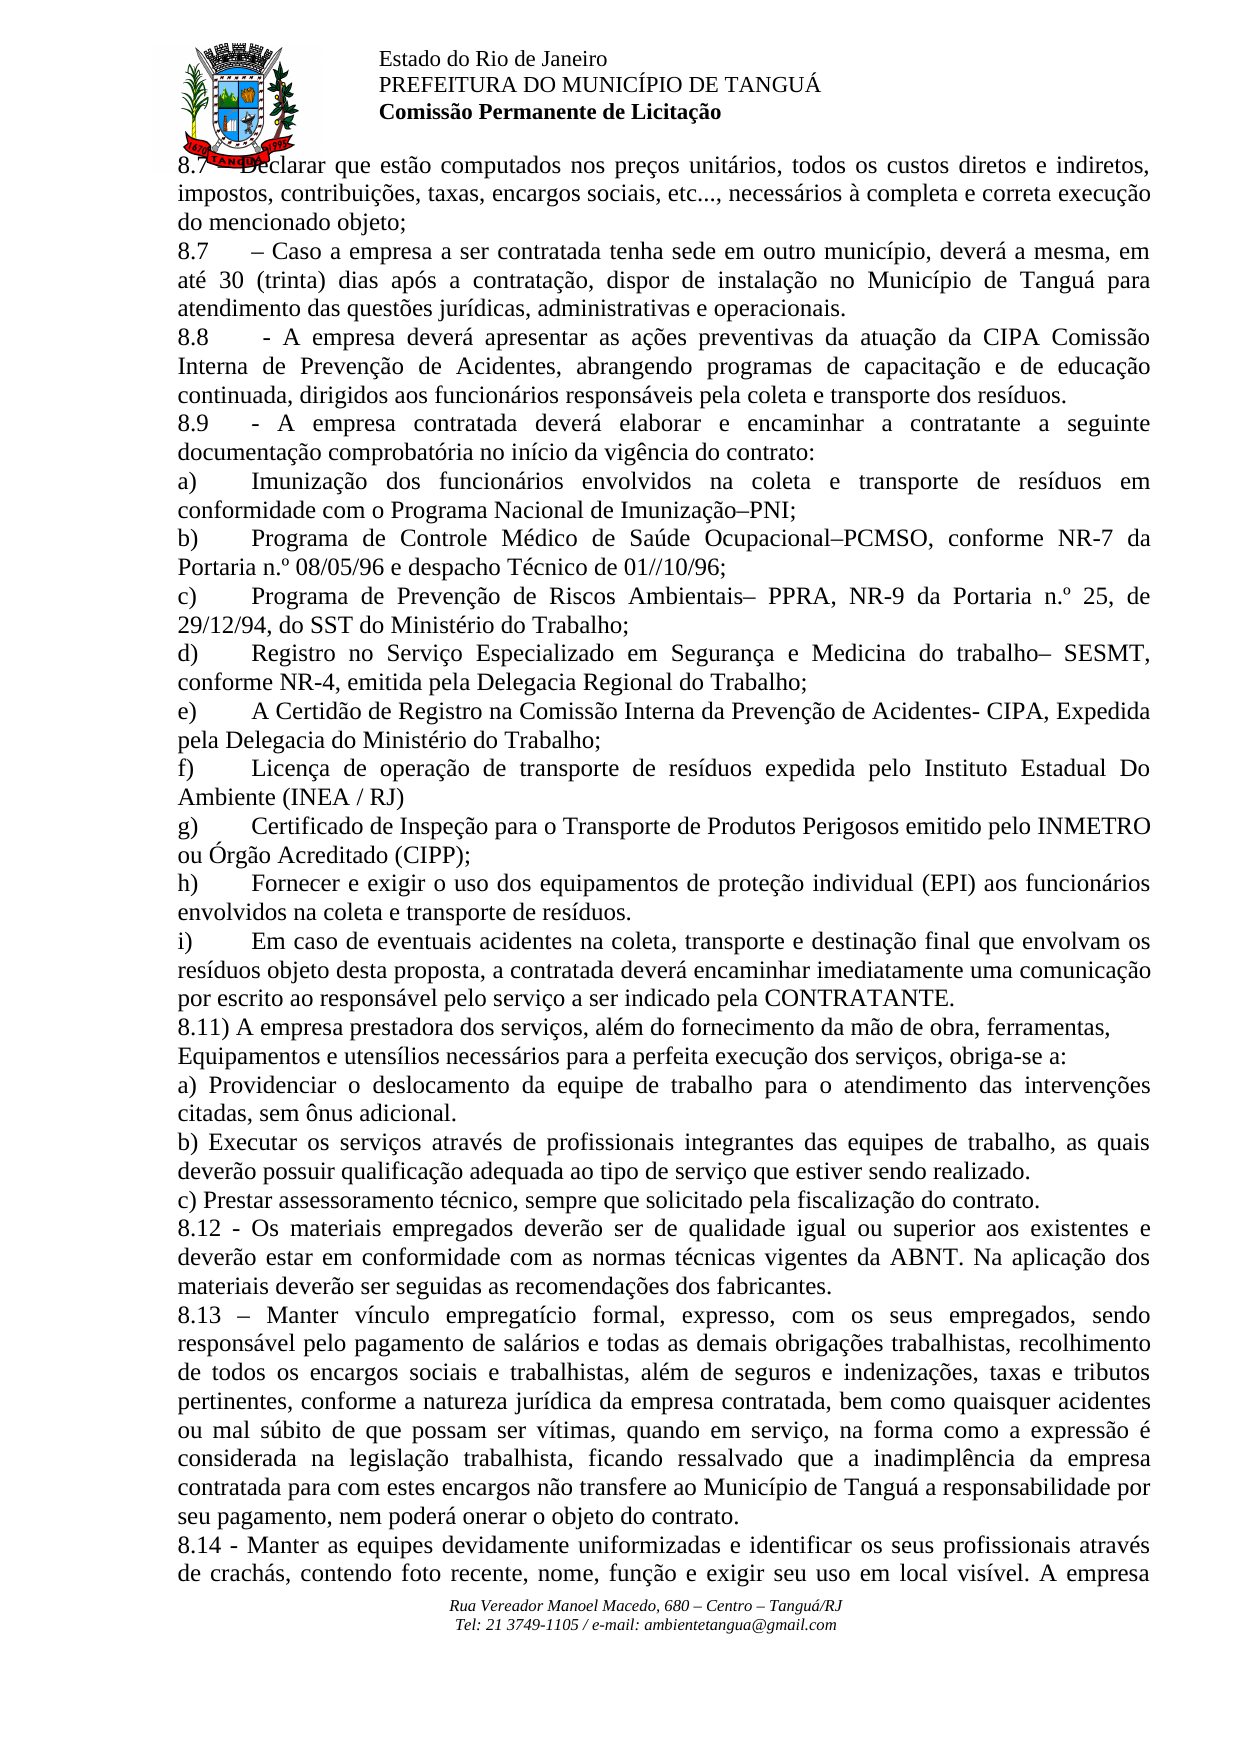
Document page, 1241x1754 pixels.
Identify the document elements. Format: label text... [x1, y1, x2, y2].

list - A empresa deverá apresentar as ações preventivas da atuação da CIPA Comissão Interna de Prevenção de Acidentes, abrangendo programas de capacitação e de educação continuada, dirigidos aos funcionários responsáveis pela coleta e transporte dos resíduos. [177, 322, 1152, 408]
text a) Providenciar o deslocamento da equipe de trabalho para o atendimento das intervenções citadas, sem ônus adicional. [177, 1070, 1152, 1127]
text 8.7 – Declarar que estão computados nos preços unitários, todos os custos diretos e indiretos, impostos, contribuições, taxas, encargos sociais, etc..., necessários à completa e correta execução do mencionado objeto; [177, 150, 1152, 236]
list – Caso a empresa a ser contratada tenha sede em outro município, deverá a mesma, em até 30 (trinta) dias após a contratação, dispor de instalação no Município de Tanguá para atendimento das questões jurídicas, administrativas e operacionais. [177, 236, 1152, 322]
list Programa de Controle Médico de Saúde Ocupacional–PCMSO, conforme NR-7 da Portaria n.º 08/05/96 e despacho Técnico de 01//10/96; [177, 523, 1152, 581]
text 8.13 – Manter vínculo empregatício formal, expresso, com os seus empregados, sendo responsável pelo pagamento de salários e todas as demais obrigações trabalhistas, recolhimento de todos os encargos sociais e trabalhistas, além de seguros e indenizações, taxas e tributos pertinentes, conforme a natureza jurídica da empresa contratada, bem como quaisquer acidentes ou mal súbito de que possam ser vítimas, quando em serviço, na forma como a expressão é considerada na legislação trabalhista, ficando ressalvado que a inadimplência da empresa contratada para com estes encargos não transfere ao Município de Tanguá a responsabilidade por seu pagamento, nem poderá onerar o objeto do contrato. [177, 1300, 1152, 1530]
text c) Prestar assessoramento técnico, sempre que solicitado pela fiscalização do contrato. [177, 1185, 1152, 1213]
list Fornecer e exigir o uso dos equipamentos de proteção individual (EPI) aos funcionários envolvidos na coleta e transporte de resíduos. [177, 868, 1152, 926]
list Em caso de eventuais acidentes na coleta, transporte e destinação final que envolvam os resíduos objeto desta proposta, a contratada deverá encaminhar imediatamente uma comunicação por escrito ao responsável pelo serviço a ser indicado pela CONTRATANTE. [177, 926, 1152, 1012]
list A Certidão de Registro na Comissão Interna da Prevenção de Acidentes- CIPA, Expedida pela Delegacia do Ministério do Trabalho; [177, 696, 1152, 753]
text 8.11) A empresa prestadora dos serviços, além do fornecimento da mão de obra, ferramentas, Equipamentos e utensílios necessários para a perfeita execução dos serviços, obriga-se a: [177, 1012, 1152, 1070]
list - A empresa contratada deverá elaborar e encaminhar a contratante a seguinte documentação comprobatória no início da vigência do contrato: [177, 408, 1152, 466]
list Imunização dos funcionários envolvidos na coleta e transporte de resíduos em conformidade com o Programa Nacional de Imunização–PNI; [177, 466, 1152, 523]
text b) Executar os serviços através de profissionais integrantes das equipes de trabalho, as quais deverão possuir qualificação adequada ao tipo de serviço que estiver sendo realizado. [177, 1127, 1152, 1185]
list Programa de Prevenção de Riscos Ambientais– PPRA, NR-9 da Portaria n.º 25, de 29/12/94, do SST do Ministério do Trabalho; [177, 581, 1152, 638]
text 8.12 - Os materiais empregados deverão ser de qualidade igual ou superior aos existentes e deverão estar em conformidade com as normas técnicas vigentes da ABNT. Na aplicação dos materiais deverão ser seguidas as recomendações dos fabricantes. [177, 1213, 1152, 1300]
list Certificado de Inspeção para o Transporte de Produtos Perigosos emitido pelo INMETRO ou Órgão Acreditado (CIPP); [177, 811, 1152, 868]
list Licença de operação de transporte de resíduos expedida pelo Instituto Estadual Do Ambiente (INEA / RJ) [177, 753, 1152, 811]
picture [149, 43, 324, 174]
list Registro no Serviço Especializado em Segurança e Medicina do trabalho– SESMT, conforme NR-4, emitida pela Delegacia Regional do Trabalho; [177, 638, 1152, 696]
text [177, 1530, 1152, 1587]
